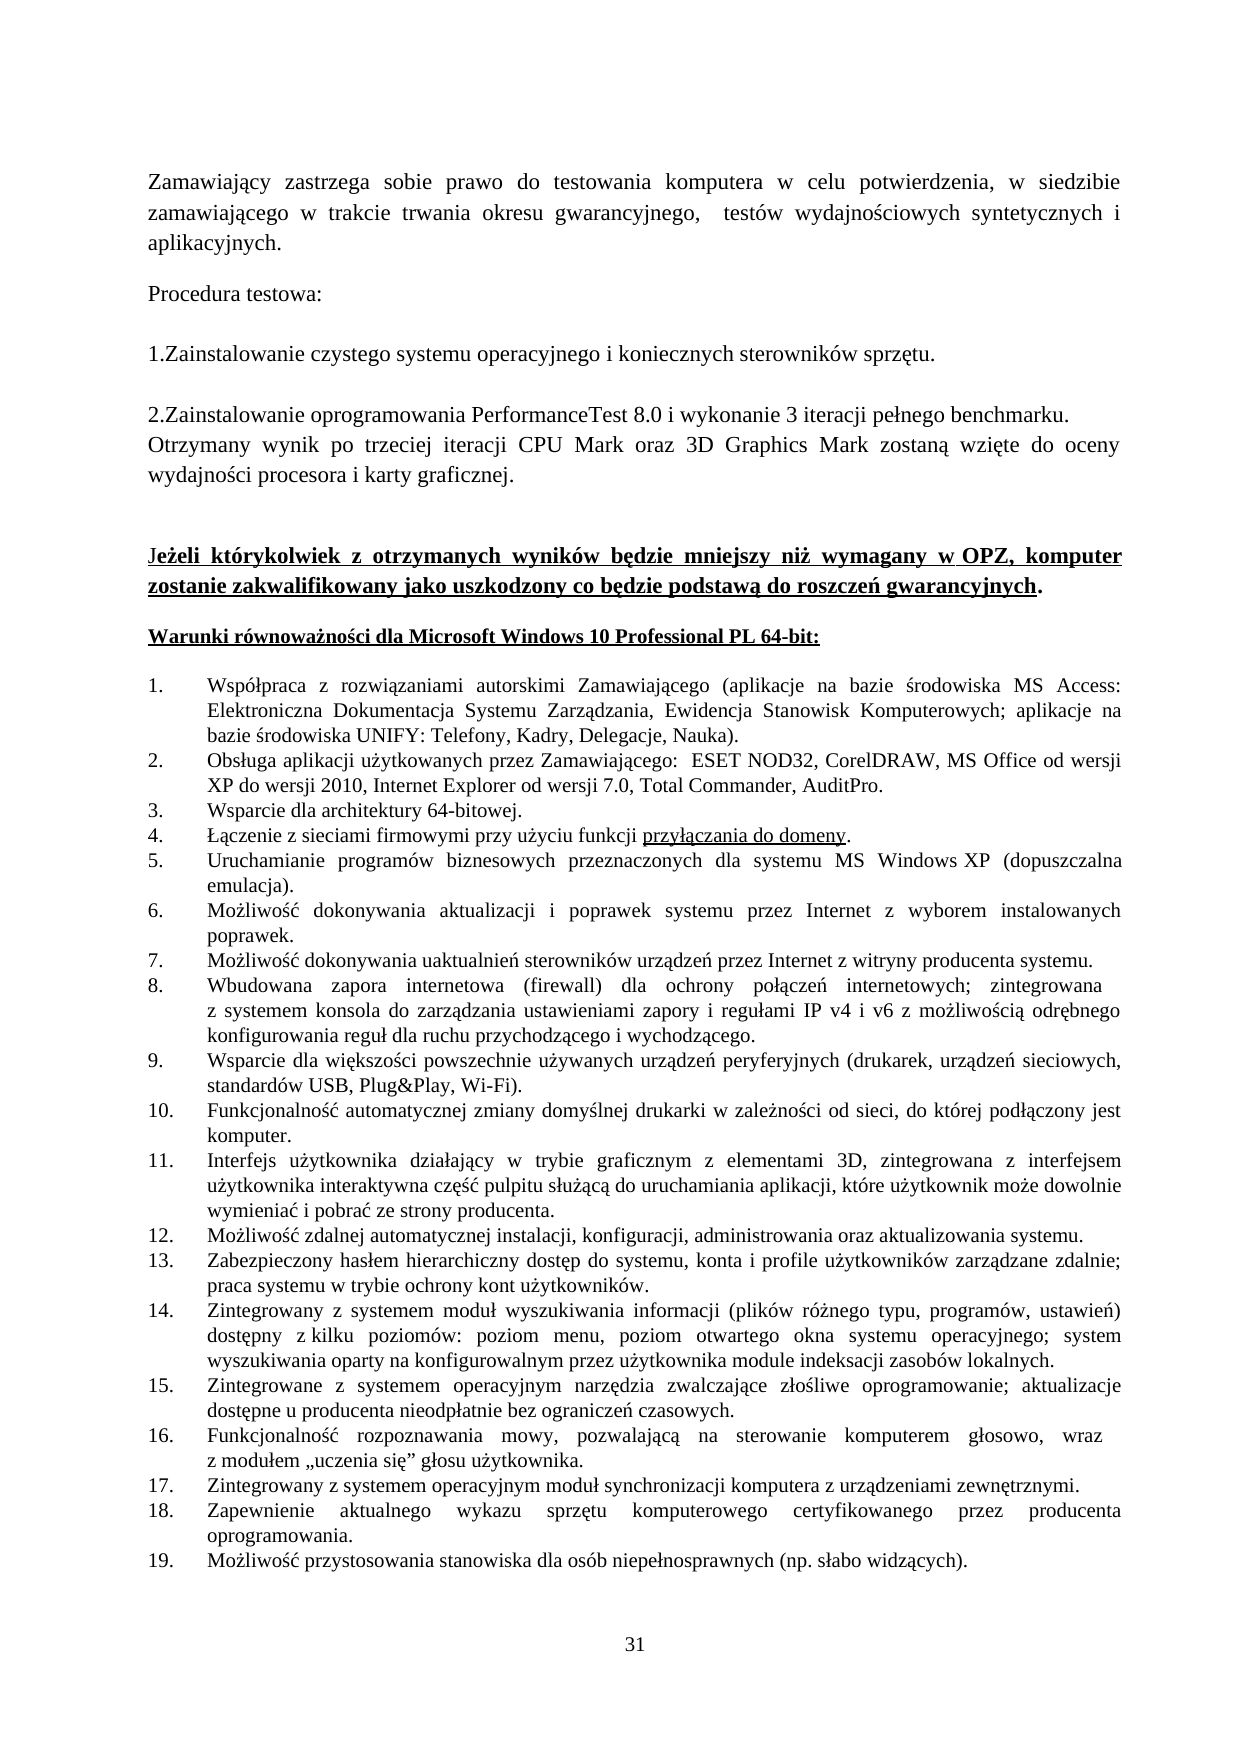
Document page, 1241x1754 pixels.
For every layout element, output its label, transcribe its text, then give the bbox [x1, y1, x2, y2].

list Możliwość przystosowania stanowiska dla osób niepełnosprawnych (np. słabo widzących). [148, 1547, 1122, 1572]
text Warunki równoważności dla Microsoft Windows 10 Professional PL 64-bit: [148, 623, 1122, 648]
list Możliwość zdalnej automatycznej instalacji, konfiguracji, administrowania oraz aktualizowania systemu. [148, 1222, 1122, 1247]
list Możliwość dokonywania uaktualnień sterowników urządzeń przez Internet z witryny producenta systemu. [148, 947, 1122, 972]
list Zintegrowany z systemem operacyjnym moduł synchronizacji komputera z urządzeniami zewnętrznymi. [148, 1472, 1122, 1497]
text Zamawiający zastrzega sobie prawo do testowania komputera w celu potwierdzenia, w siedzibie zamawiającego w trakcie trwania okresu gwarancyjnego, testów wydajnościowych syntetycznych i aplikacyjnych. [148, 168, 1122, 255]
list Współpraca z rozwiązaniami autorskimi Zamawiającego (aplikacje na bazie środowiska MS Access: Elektroniczna Dokumentacja Systemu Zarządzania, Ewidencja Stanowisk Komputerowych; aplikacje na bazie środowiska UNIFY: Telefony, Kadry, Delegacje, Nauka). [148, 672, 1122, 747]
list Zabezpieczony hasłem hierarchiczny dostęp do systemu, konta i profile użytkowników zarządzane zdalnie; praca systemu w trybie ochrony kont użytkowników. [148, 1247, 1122, 1297]
list Uruchamianie programów biznesowych przeznaczonych dla systemu MS Windows XP (dopuszczalna emulacja). [148, 847, 1122, 897]
list Interfejs użytkownika działający w trybie graficznym z elementami 3D, zintegrowana z interfejsem użytkownika interaktywna część pulpitu służącą do uruchamiania aplikacji, które użytkownik może dowolnie wymieniać i pobrać ze strony producenta. [148, 1147, 1122, 1222]
list Możliwość dokonywania aktualizacji i poprawek systemu przez Internet z wyborem instalowanych poprawek. [148, 897, 1122, 947]
text Otrzymany wynik po trzeciej iteracji CPU Mark oraz 3D Graphics Mark zostaną wzięte do oceny wydajności procesora i karty graficznej. [148, 431, 1122, 487]
list Wsparcie dla architektury 64-bitowej. [148, 797, 1122, 822]
list Obsługa aplikacji użytkowanych przez Zamawiającego: ESET NOD32, CorelDRAW, MS Office od wersji XP do wersji 2010, Internet Explorer od wersji 7.0, Total Commander, AuditPro. [148, 747, 1122, 797]
text Jeżeli którykolwiek z otrzymanych wyników będzie mniejszy niż wymagany w OPZ, komputer zostanie zakwalifikowany jako uszkodzony co będzie podstawą do roszczeń gwarancyjnych. [148, 542, 1122, 599]
list Funkcjonalność automatycznej zmiany domyślnej drukarki w zależności od sieci, do której podłączony jest komputer. [148, 1097, 1122, 1147]
list Zintegrowane z systemem operacyjnym narzędzia zwalczające złośliwe oprogramowanie; aktualizacje dostępne u producenta nieodpłatnie bez ograniczeń czasowych. [148, 1372, 1122, 1422]
list Zintegrowany z systemem moduł wyszukiwania informacji (plików różnego typu, programów, ustawień) dostępny z kilku poziomów: poziom menu, poziom otwartego okna systemu operacyjnego; system wyszukiwania oparty na konfigurowalnym przez użytkownika module indeksacji zasobów lokalnych. [148, 1297, 1122, 1372]
text Procedura testowa: [148, 280, 1122, 306]
list Zapewnienie aktualnego wykazu sprzętu komputerowego certyfikowanego przez producenta oprogramowania. [148, 1497, 1122, 1547]
text 2.Zainstalowanie oprogramowania PerformanceTest 8.0 i wykonanie 3 iteracji pełnego benchmarku. [148, 401, 1122, 427]
text 1.Zainstalowanie czystego systemu operacyjnego i koniecznych sterowników sprzętu. [148, 340, 1122, 367]
list Funkcjonalność rozpoznawania mowy, pozwalającą na sterowanie komputerem głosowo, wraz z modułem „uczenia się” głosu użytkownika. [148, 1422, 1122, 1472]
list Wsparcie dla większości powszechnie używanych urządzeń peryferyjnych (drukarek, urządzeń sieciowych, standardów USB, Plug&Play, Wi-Fi). [148, 1047, 1122, 1097]
list Wbudowana zapora internetowa (firewall) dla ochrony połączeń internetowych; zintegrowana z systemem konsola do zarządzania ustawieniami zapory i regułami IP v4 i v6 z możliwością odrębnego konfigurowania reguł dla ruchu przychodzącego i wychodzącego. [148, 972, 1122, 1047]
list Łączenie z sieciami firmowymi przy użyciu funkcji przyłączania do domeny. [148, 822, 1122, 847]
